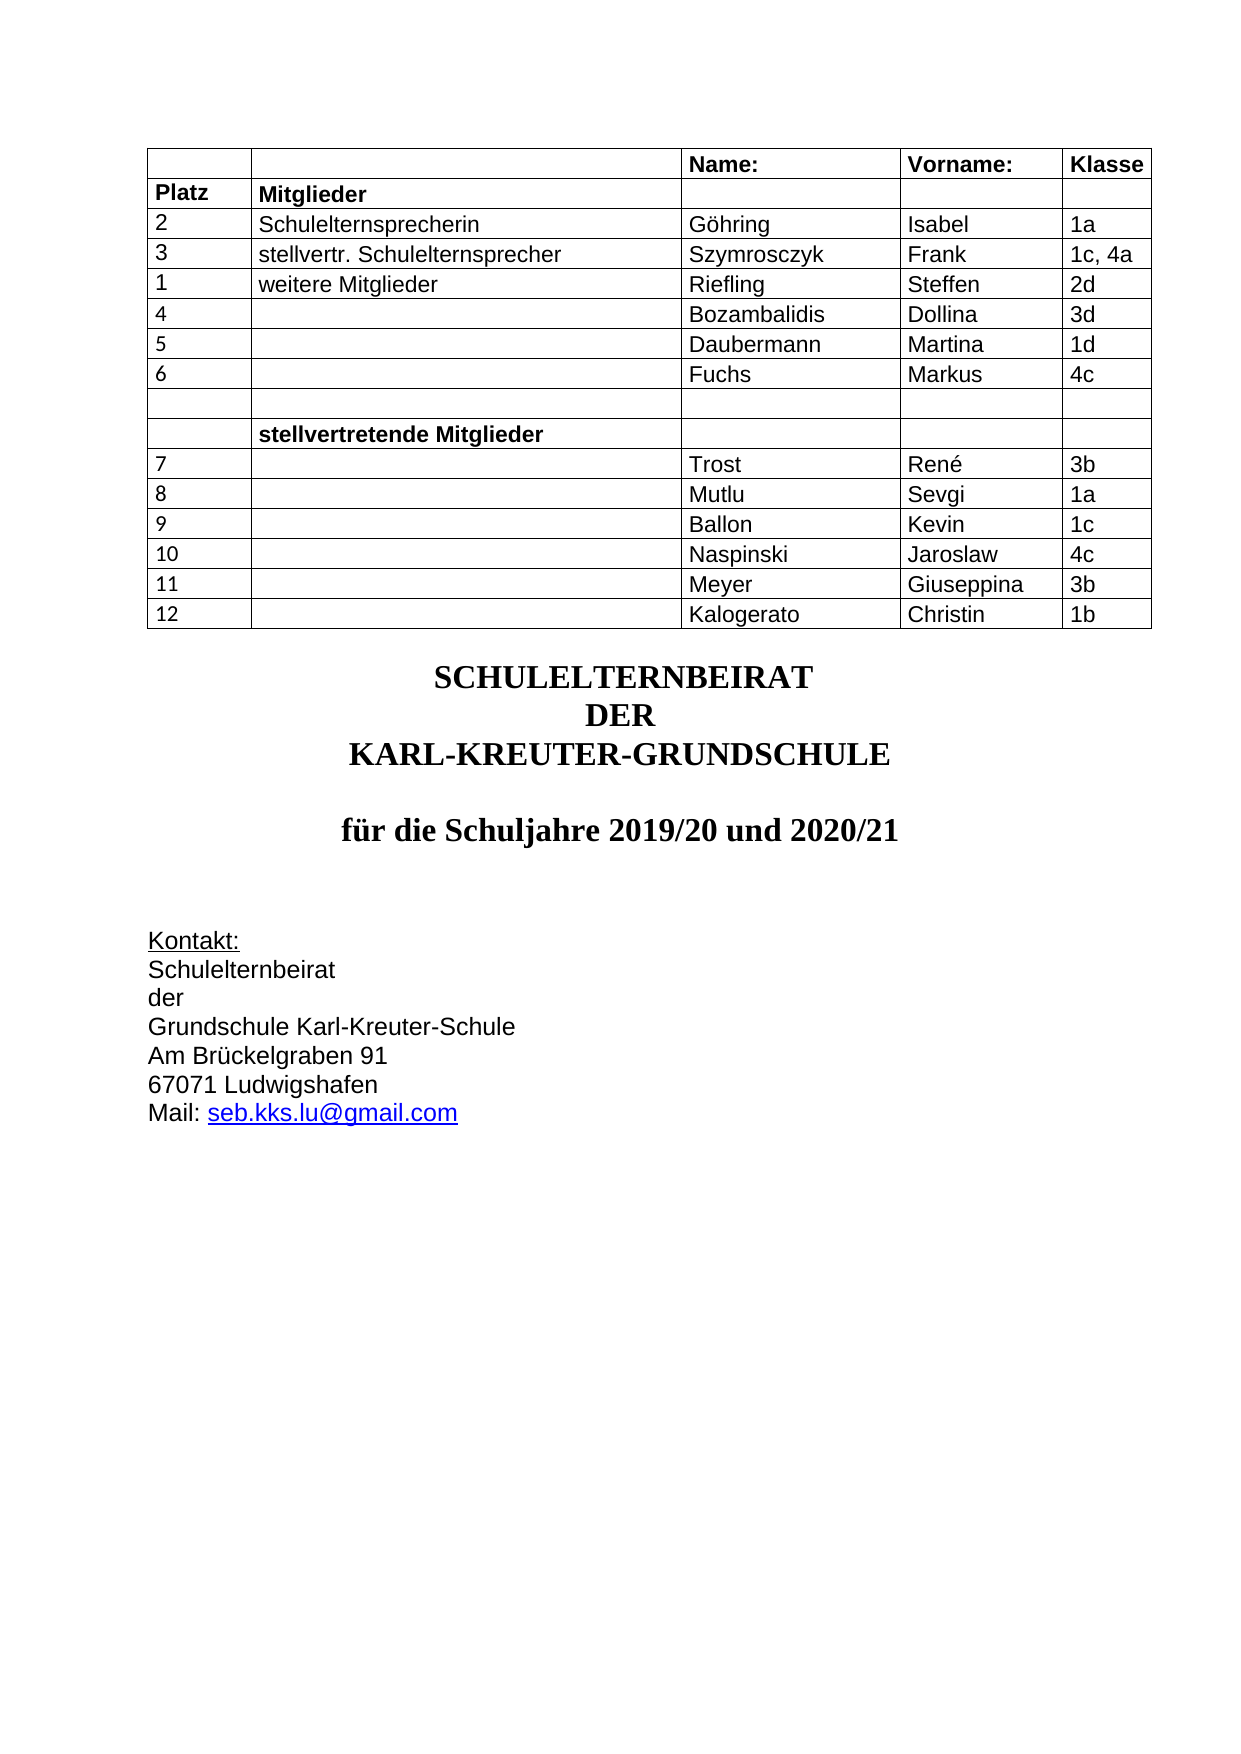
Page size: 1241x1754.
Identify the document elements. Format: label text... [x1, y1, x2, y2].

table_cell 1c, 4a [1063, 239, 1151, 268]
table_cell [252, 359, 681, 388]
text KARL-KREUTER-GRUNDSCHULE [148, 734, 1093, 772]
table_cell 2 [148, 209, 251, 238]
table_cell Dollina [901, 299, 1062, 328]
table_cell stellvertretende Mitglieder [252, 419, 681, 448]
text Kontakt: [148, 926, 1093, 955]
table_cell 2d [1063, 269, 1151, 298]
table_cell René [901, 449, 1062, 478]
table_cell [252, 599, 681, 628]
table_cell Steffen [901, 269, 1062, 298]
table_header Vorname: [901, 149, 1062, 178]
table_cell 6 [148, 359, 251, 388]
table_cell [252, 389, 681, 418]
table_cell [1063, 419, 1151, 448]
table_cell [252, 299, 681, 328]
table_cell [252, 479, 681, 508]
table_cell [252, 569, 681, 598]
table_cell Mutlu [682, 479, 900, 508]
table_header [252, 149, 681, 178]
table_cell 7 [148, 449, 251, 478]
table_cell Jaroslaw [901, 539, 1062, 568]
table_cell [1063, 389, 1151, 418]
table_cell weitere Mitglieder [252, 269, 681, 298]
table_cell [252, 509, 681, 538]
text der [148, 983, 1093, 1012]
table_cell 1b [1063, 599, 1151, 628]
table_cell Daubermann [682, 329, 900, 358]
table_cell Frank [901, 239, 1062, 268]
table_cell [682, 389, 900, 418]
table_cell 3d [1063, 299, 1151, 328]
table_cell Isabel [901, 209, 1062, 238]
table_cell [682, 419, 900, 448]
text SCHULELTERNBEIRAT [148, 657, 1093, 696]
table_cell [148, 389, 251, 418]
table_header Name: [682, 149, 900, 178]
text DER [148, 696, 1093, 734]
table_cell Trost [682, 449, 900, 478]
text Am Brückelgraben 91 [148, 1041, 1093, 1070]
table_cell 4c [1063, 359, 1151, 388]
table_cell 10 [148, 539, 251, 568]
table_cell 1d [1063, 329, 1151, 358]
table_cell Fuchs [682, 359, 900, 388]
table_cell Sevgi [901, 479, 1062, 508]
text Mail: seb.kks.lu@gmail.com [148, 1098, 1093, 1127]
table_cell [252, 449, 681, 478]
table_cell Riefling [682, 269, 900, 298]
text Schulelternbeirat [148, 955, 1093, 983]
table_cell [1063, 179, 1151, 208]
table_cell Szymrosczyk [682, 239, 900, 268]
table_cell Meyer [682, 569, 900, 598]
table_cell [252, 329, 681, 358]
table_cell 1a [1063, 209, 1151, 238]
table_cell 9 [148, 509, 251, 538]
table_cell 3b [1063, 449, 1151, 478]
table_cell Markus [901, 359, 1062, 388]
table_cell 1c [1063, 509, 1151, 538]
table_cell 5 [148, 329, 251, 358]
table_cell 8 [148, 479, 251, 508]
table_cell 11 [148, 569, 251, 598]
text Grundschule Karl-Kreuter-Schule [148, 1012, 1093, 1041]
table_cell Bozambalidis [682, 299, 900, 328]
table_cell [901, 389, 1062, 418]
table_header Klasse [1063, 149, 1151, 178]
table_cell Schulelternsprecherin [252, 209, 681, 238]
table_cell [901, 179, 1062, 208]
table_cell 4c [1063, 539, 1151, 568]
table_cell [682, 179, 900, 208]
text 67071 Ludwigshafen [148, 1070, 1093, 1098]
table_cell Platz [148, 179, 251, 208]
table_cell [901, 419, 1062, 448]
table_cell Christin [901, 599, 1062, 628]
table_cell Kevin [901, 509, 1062, 538]
table_cell Naspinski [682, 539, 900, 568]
table_cell Martina [901, 329, 1062, 358]
table_cell Kalogerato [682, 599, 900, 628]
table_cell 3b [1063, 569, 1151, 598]
table_cell Giuseppina [901, 569, 1062, 598]
table_header [148, 149, 251, 178]
table_cell stellvertr. Schulelternsprecher [252, 239, 681, 268]
table_cell [148, 419, 251, 448]
table_cell Mitglieder [252, 179, 681, 208]
table_cell 1a [1063, 479, 1151, 508]
table_cell 1 [148, 269, 251, 298]
table_cell 4 [148, 299, 251, 328]
table_cell Göhring [682, 209, 900, 238]
table_cell 3 [148, 239, 251, 268]
table_cell [252, 539, 681, 568]
table_cell 12 [148, 599, 251, 628]
text für die Schuljahre 2019/20 und 2020/21 [148, 811, 1093, 849]
table_cell Ballon [682, 509, 900, 538]
